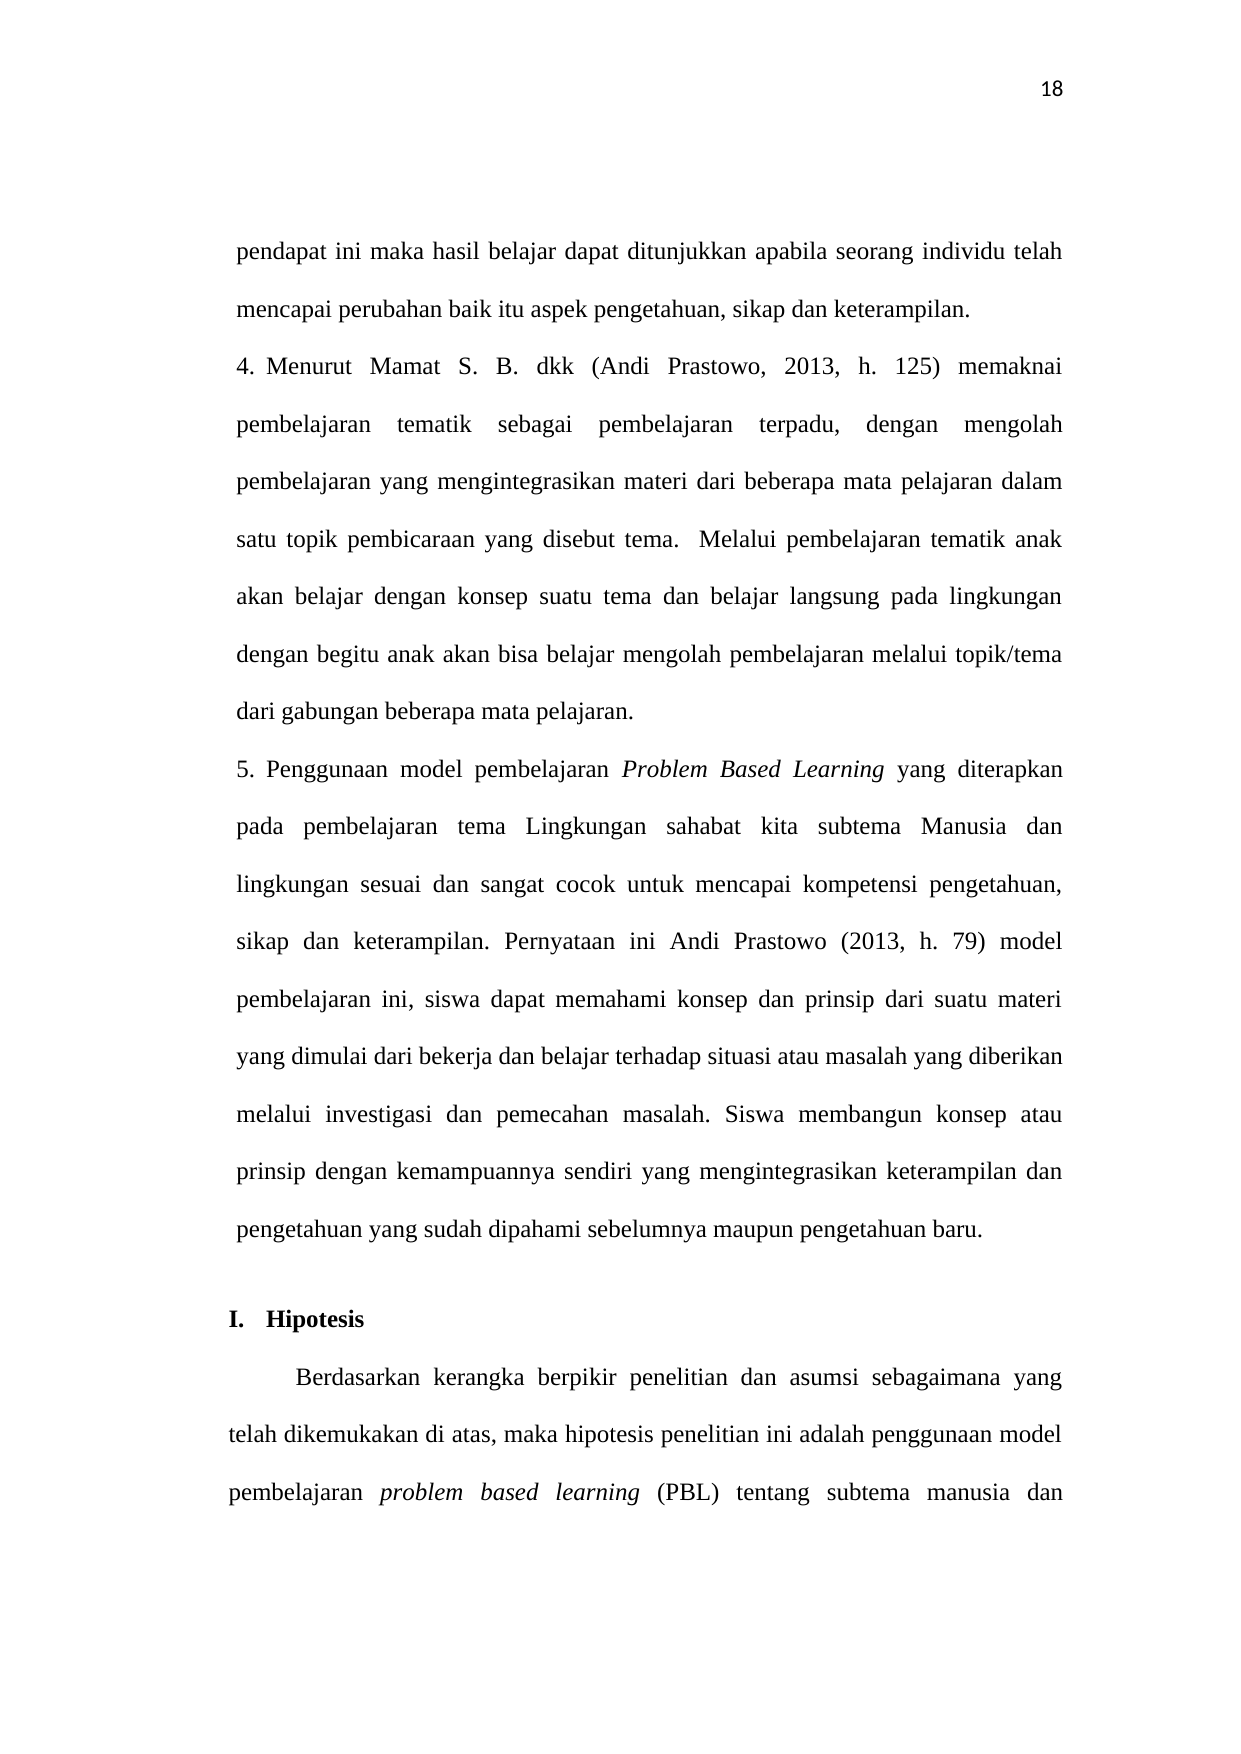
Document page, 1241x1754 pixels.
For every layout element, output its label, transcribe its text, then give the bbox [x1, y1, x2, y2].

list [236, 236, 1063, 322]
list Hipotesis [228, 1304, 1063, 1333]
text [228, 1362, 1063, 1506]
list Menurut Mamat S. B. dkk (Andi Prastowo, 2013, h. 125) memaknai pembelajaran tematik sebagai pembelajaran terpadu, dengan mengolah pembelajaran yang mengintegrasikan materi dari beberapa mata pelajaran dalam satu topik pembicaraan yang disebut tema. Melalui pembelajaran tematik anak akan belajar dengan konsep suatu tema dan belajar langsung pada lingkungan dengan begitu anak akan bisa belajar mengolah pembelajaran melalui topik/tema dari gabungan beberapa mata pelajaran. [236, 351, 1063, 725]
list Penggunaan model pembelajaran Problem Based Learning yang diterapkan pada pembelajaran tema Lingkungan sahabat kita subtema Manusia dan lingkungan sesuai dan sangat cocok untuk mencapai kompetensi pengetahuan, sikap dan keterampilan. Pernyataan ini Andi Prastowo (2013, h. 79) model pembelajaran ini, siswa dapat memahami konsep dan prinsip dari suatu materi yang dimulai dari bekerja dan belajar terhadap situasi atau masalah yang diberikan melalui investigasi dan pemecahan masalah. Siswa membangun konsep atau prinsip dengan kemampuannya sendiri yang mengintegrasikan keterampilan dan pengetahuan yang sudah dipahami sebelumnya maupun pengetahuan baru. [236, 754, 1063, 1242]
